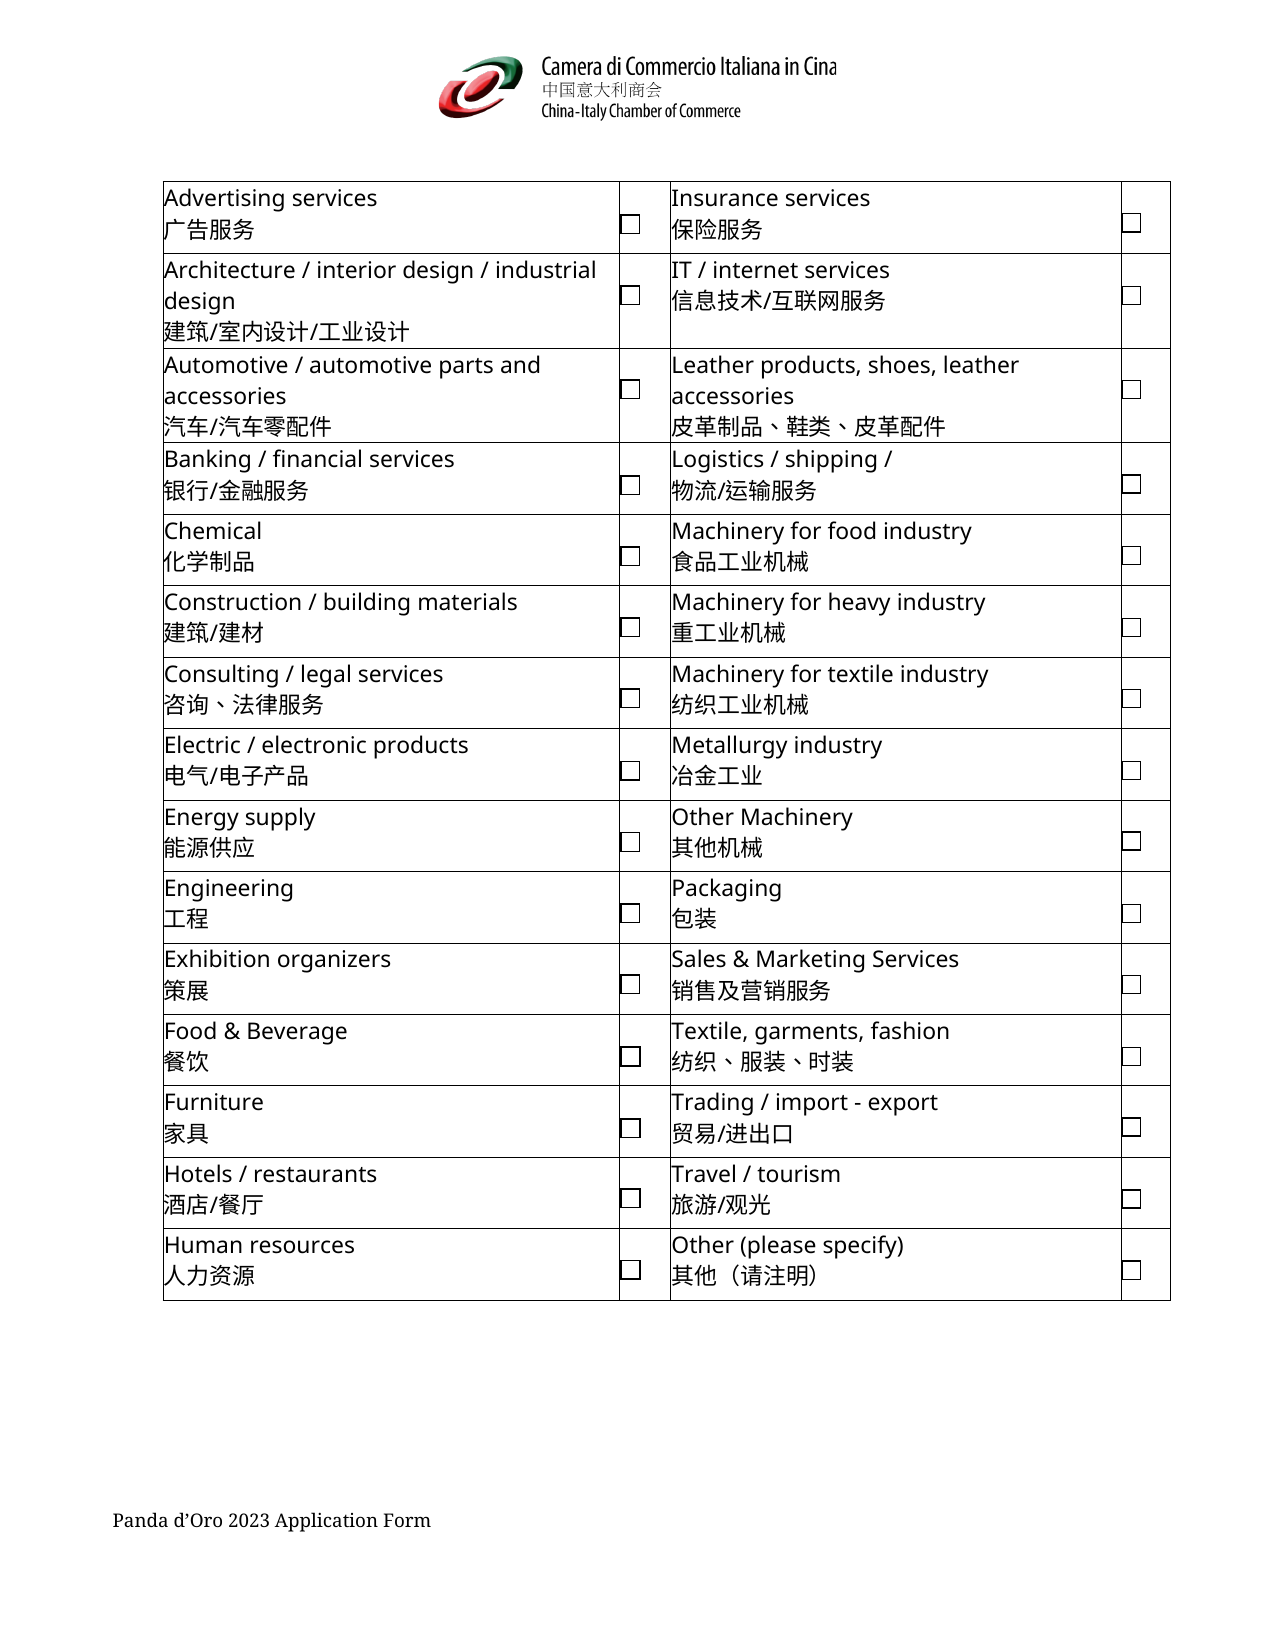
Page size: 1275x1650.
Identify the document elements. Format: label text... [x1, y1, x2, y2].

picture [438, 56, 837, 121]
table_cell Furniture 家具 [164, 1086, 619, 1157]
table_cell [1122, 515, 1170, 585]
table_cell Banking / financial services 银行/金融服务 [164, 443, 619, 514]
table_cell Packaging 包装 [671, 872, 1121, 942]
table_cell [620, 1229, 670, 1299]
table_cell [1122, 729, 1170, 799]
table_cell Sales & Marketing Services 销售及营销服务 [671, 944, 1121, 1014]
table_cell Food & Beverage 餐饮 [164, 1015, 619, 1085]
table_cell Consulting / legal services 咨询、法律服务 [164, 658, 619, 728]
table_cell [620, 944, 670, 1014]
table_cell Other (please specify) 其他（请注明） [671, 1229, 1121, 1299]
table_cell [1122, 1229, 1170, 1299]
table_cell Other Machinery 其他机械 [671, 801, 1121, 871]
table_cell Machinery for heavy industry 重工业机械 [671, 586, 1121, 657]
table_cell Machinery for textile industry 纺织工业机械 [671, 658, 1121, 728]
table_cell [620, 801, 670, 871]
table_cell Architecture / interior design / industrial design 建筑/室内设计/工业设计 [164, 254, 619, 347]
table_cell Electric / electronic products 电气/电子产品 [164, 729, 619, 799]
table_cell [1122, 443, 1170, 514]
table_cell [1122, 1015, 1170, 1085]
table_cell [620, 515, 670, 585]
table_cell Chemical 化学制品 [164, 515, 619, 585]
table_cell Human resources 人力资源 [164, 1229, 619, 1299]
table_cell [1122, 349, 1170, 442]
table_cell Logistics / shipping / 物流/运输服务 [671, 443, 1121, 514]
table_cell Travel / tourism 旅游/观光 [671, 1158, 1121, 1228]
table_header Insurance services 保险服务 [671, 182, 1121, 253]
table_cell Exhibition organizers 策展 [164, 944, 619, 1014]
table_cell [620, 872, 670, 942]
table_cell [620, 586, 670, 657]
table_cell Engineering 工程 [164, 872, 619, 942]
table_cell [620, 254, 670, 347]
table_cell [620, 1158, 670, 1228]
table_header [620, 182, 670, 253]
table_header Advertising services 广告服务 [164, 182, 619, 253]
table_cell [1122, 801, 1170, 871]
table_cell [620, 658, 670, 728]
table_cell [620, 729, 670, 799]
table_cell Machinery for food industry 食品工业机械 [671, 515, 1121, 585]
table_cell Textile, garments, fashion 纺织、服装、时装 [671, 1015, 1121, 1085]
table_cell Metallurgy industry 冶金工业 [671, 729, 1121, 799]
table_cell [620, 1015, 670, 1085]
table_cell Energy supply 能源供应 [164, 801, 619, 871]
table_cell [1122, 254, 1170, 347]
table_cell Leather products, shoes, leather accessories 皮革制品、鞋类、皮革配件 [671, 349, 1121, 442]
table_cell [1122, 586, 1170, 657]
table_header [1122, 182, 1170, 253]
table_cell [620, 443, 670, 514]
table_cell [1122, 872, 1170, 942]
table_cell [1122, 658, 1170, 728]
table_cell Construction / building materials 建筑/建材 [164, 586, 619, 657]
table_cell IT / internet services 信息技术/互联网服务 [671, 254, 1121, 347]
table_cell [620, 349, 670, 442]
table_cell [1122, 1158, 1170, 1228]
table_cell [620, 1086, 670, 1157]
table_cell Hotels / restaurants 酒店/餐厅 [164, 1158, 619, 1228]
table_cell Trading / import - export 贸易/进出口 [671, 1086, 1121, 1157]
table_cell Automotive / automotive parts and accessories 汽车/汽车零配件 [164, 349, 619, 442]
table_cell [1122, 1086, 1170, 1157]
table_cell [1122, 944, 1170, 1014]
